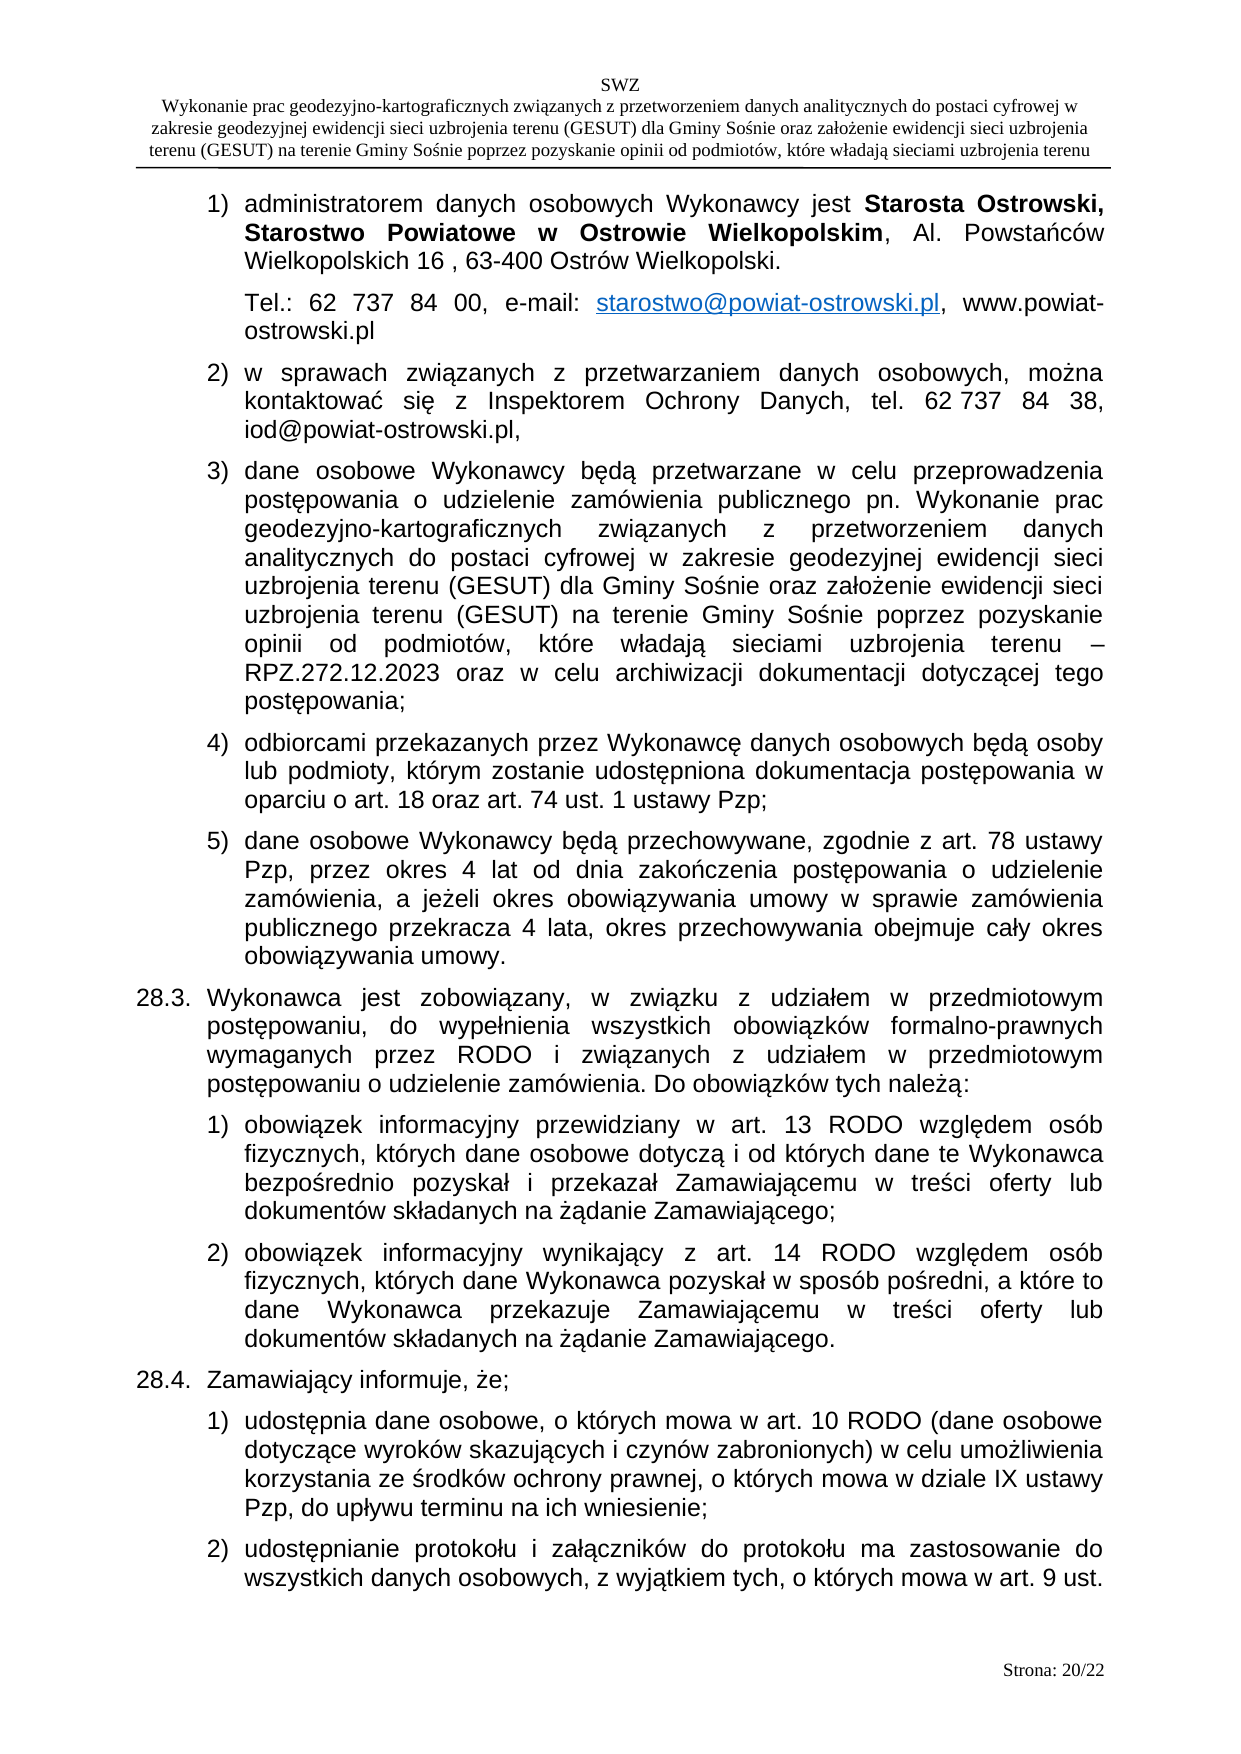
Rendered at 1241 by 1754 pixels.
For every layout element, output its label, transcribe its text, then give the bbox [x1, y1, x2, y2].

subtitle obowiązek informacyjny wynikający z art. 14 RODO względem osób fizycznych, których dane Wykonawca pozyskał w sposób pośredni, a które to dane Wykonawca przekazuje Zamawiającemu w treści oferty lub dokumentów składanych na żądanie Zamawiającego. [207, 1238, 1104, 1353]
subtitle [207, 1534, 1104, 1591]
subtitle Tel.: 62 737 84 00, e-mail: starostwo@powiat-ostrowski.pl, www.powiat-ostrowski.pl [244, 288, 1104, 345]
subtitle Wykonawca jest zobowiązany, w związku z udziałem w przedmiotowym postępowaniu, do wypełnienia wszystkich obowiązków formalno-prawnych wymaganych przez RODO i związanych z udziałem w przedmiotowym postępowaniu o udzielenie zamówienia. Do obowiązków tych należą: [136, 983, 1104, 1098]
subtitle odbiorcami przekazanych przez Wykonawcę danych osobowych będą osoby lub podmioty, którym zostanie udostępniona dokumentacja postępowania w oparciu o art. 18 oraz art. 74 ust. 1 ustawy Pzp; [207, 728, 1104, 814]
subtitle dane osobowe Wykonawcy będą przechowywane, zgodnie z art. 78 ustawy Pzp, przez okres 4 lat od dnia zakończenia postępowania o udzielenie zamówienia, a jeżeli okres obowiązywania umowy w sprawie zamówienia publicznego przekracza 4 lata, okres przechowywania obejmuje cały okres obowiązywania umowy. [207, 826, 1104, 970]
subtitle administratorem danych osobowych Wykonawcy jest Starosta Ostrowski, Starostwo Powiatowe w Ostrowie Wielkopolskim, Al. Powstańców Wielkopolskich 16 , 63-400 Ostrów Wielkopolski. [207, 189, 1104, 275]
subtitle dane osobowe Wykonawcy będą przetwarzane w celu przeprowadzenia postępowania o udzielenie zamówienia publicznego pn. Wykonanie prac geodezyjno-kartograficznych związanych z przetworzeniem danych analitycznych do postaci cyfrowej w zakresie geodezyjnej ewidencji sieci uzbrojenia terenu (GESUT) dla Gminy Sośnie oraz założenie ewidencji sieci uzbrojenia terenu (GESUT) na terenie Gminy Sośnie poprzez pozyskanie opinii od podmiotów, które władają sieciami uzbrojenia terenu –RPZ.272.12.2023 oraz w celu archiwizacji dokumentacji dotyczącej tego postępowania; [207, 456, 1104, 715]
subtitle w sprawach związanych z przetwarzaniem danych osobowych, można kontaktować się z Inspektorem Ochrony Danych, tel. 62 737 84 38, iod@powiat-ostrowski.pl, [207, 358, 1104, 444]
subtitle udostępnia dane osobowe, o których mowa w art. 10 RODO (dane osobowe dotyczące wyroków skazujących i czynów zabronionych) w celu umożliwienia korzystania ze środków ochrony prawnej, o których mowa w dziale IX ustawy Pzp, do upływu terminu na ich wniesienie; [207, 1406, 1104, 1521]
subtitle obowiązek informacyjny przewidziany w art. 13 RODO względem osób fizycznych, których dane osobowe dotyczą i od których dane te Wykonawca bezpośrednio pozyskał i przekazał Zamawiającemu w treści oferty lub dokumentów składanych na żądanie Zamawiającego; [207, 1110, 1104, 1225]
subtitle Zamawiający informuje, że; [136, 1365, 1104, 1394]
